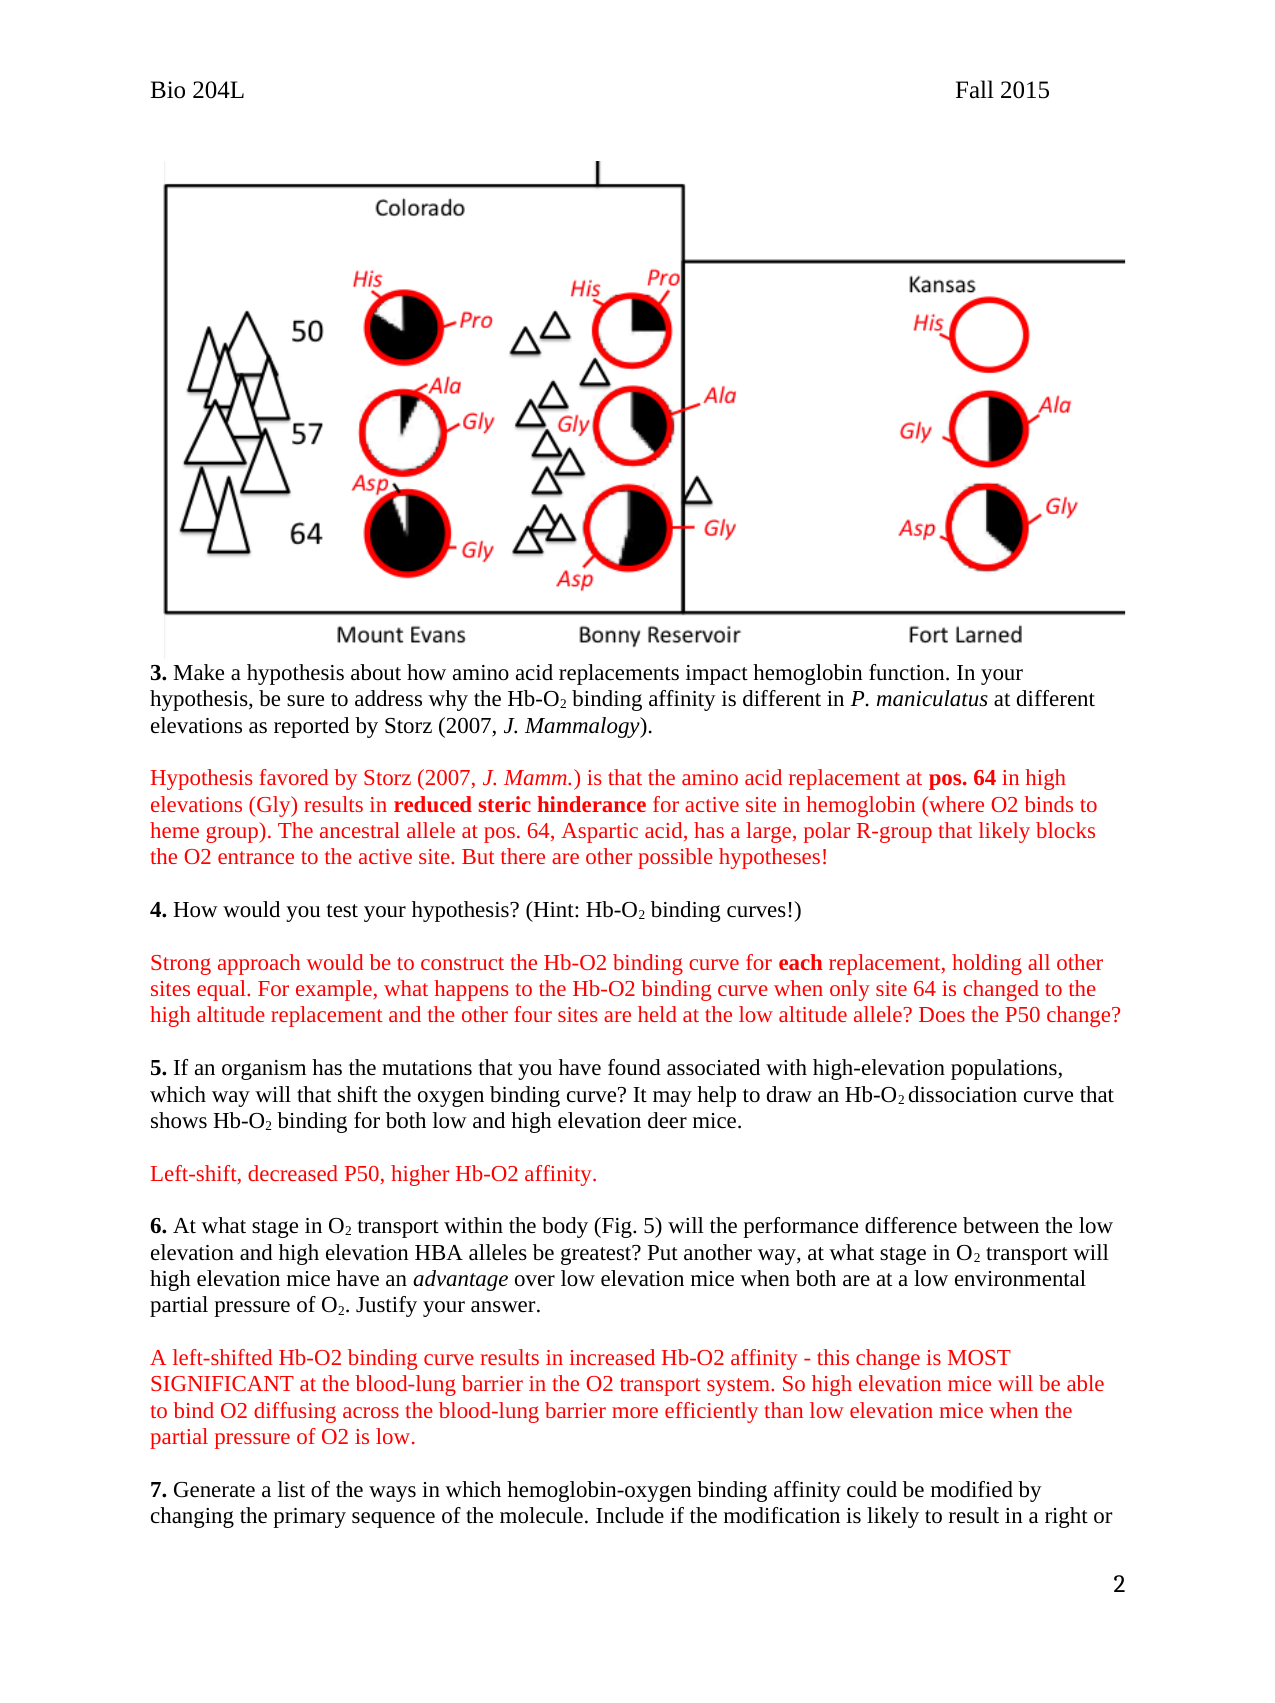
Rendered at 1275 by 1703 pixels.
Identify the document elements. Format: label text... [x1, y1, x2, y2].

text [150, 1476, 1125, 1529]
text 3. Make a hypothesis about how amino acid replacements impact hemoglobin function. In your hypothesis, be sure to address why the Hb-O2 binding affinity is different in P. maniculatus at different elevations as reported by Storz (2007, J. Mammalogy). [150, 659, 1125, 738]
text 5. If an organism has the mutations that you have found associated with high-elevation populations, which way will that shift the oxygen binding curve? It may help to draw an Hb-O2 dissociation curve that shows Hb-O2 binding for both low and high elevation deer mice. [150, 1054, 1125, 1133]
text 4. How would you test your hypothesis? (Hint: Hb-O2 binding curves!) [150, 896, 1125, 922]
text Left-shift, decreased P50, higher Hb-O2 affinity. [150, 1160, 1125, 1186]
text Hypothesis favored by Storz (2007, J. Mamm.) is that the amino acid replacement at pos. 64 in high elevations (Gly) results in reduced steric hinderance for active site in hemoglobin (where O2 binds to heme group). The ancestral allele at pos. 64, Aspartic acid, has a large, polar R-group that likely blocks the O2 entrance to the active site. But there are other possible hypotheses! [150, 764, 1125, 870]
text 6. At what stage in O2 transport within the body (Fig. 5) will the performance difference between the low elevation and high elevation HBA alleles be greatest? Put another way, at what stage in O2 transport will high elevation mice have an advantage over low elevation mice when both are at a low environmental partial pressure of O2. Justify your answer. [150, 1212, 1125, 1318]
picture [150, 161, 1125, 659]
text Strong approach would be to construct the Hb-O2 binding curve for each replacement, holding all other sites equal. For example, what happens to the Hb-O2 binding curve when only site 64 is changed to the high altitude replacement and the other four sites are held at the low altitude allele? Does the P50 change? [150, 949, 1125, 1028]
text A left-shifted Hb-O2 binding curve results in increased Hb-O2 affinity - this change is MOST SIGNIFICANT at the blood-lung barrier in the O2 transport system. So high elevation mice will be able to bind O2 diffusing across the blood-lung barrier more efficiently than low elevation mice when the partial pressure of O2 is low. [150, 1344, 1125, 1449]
